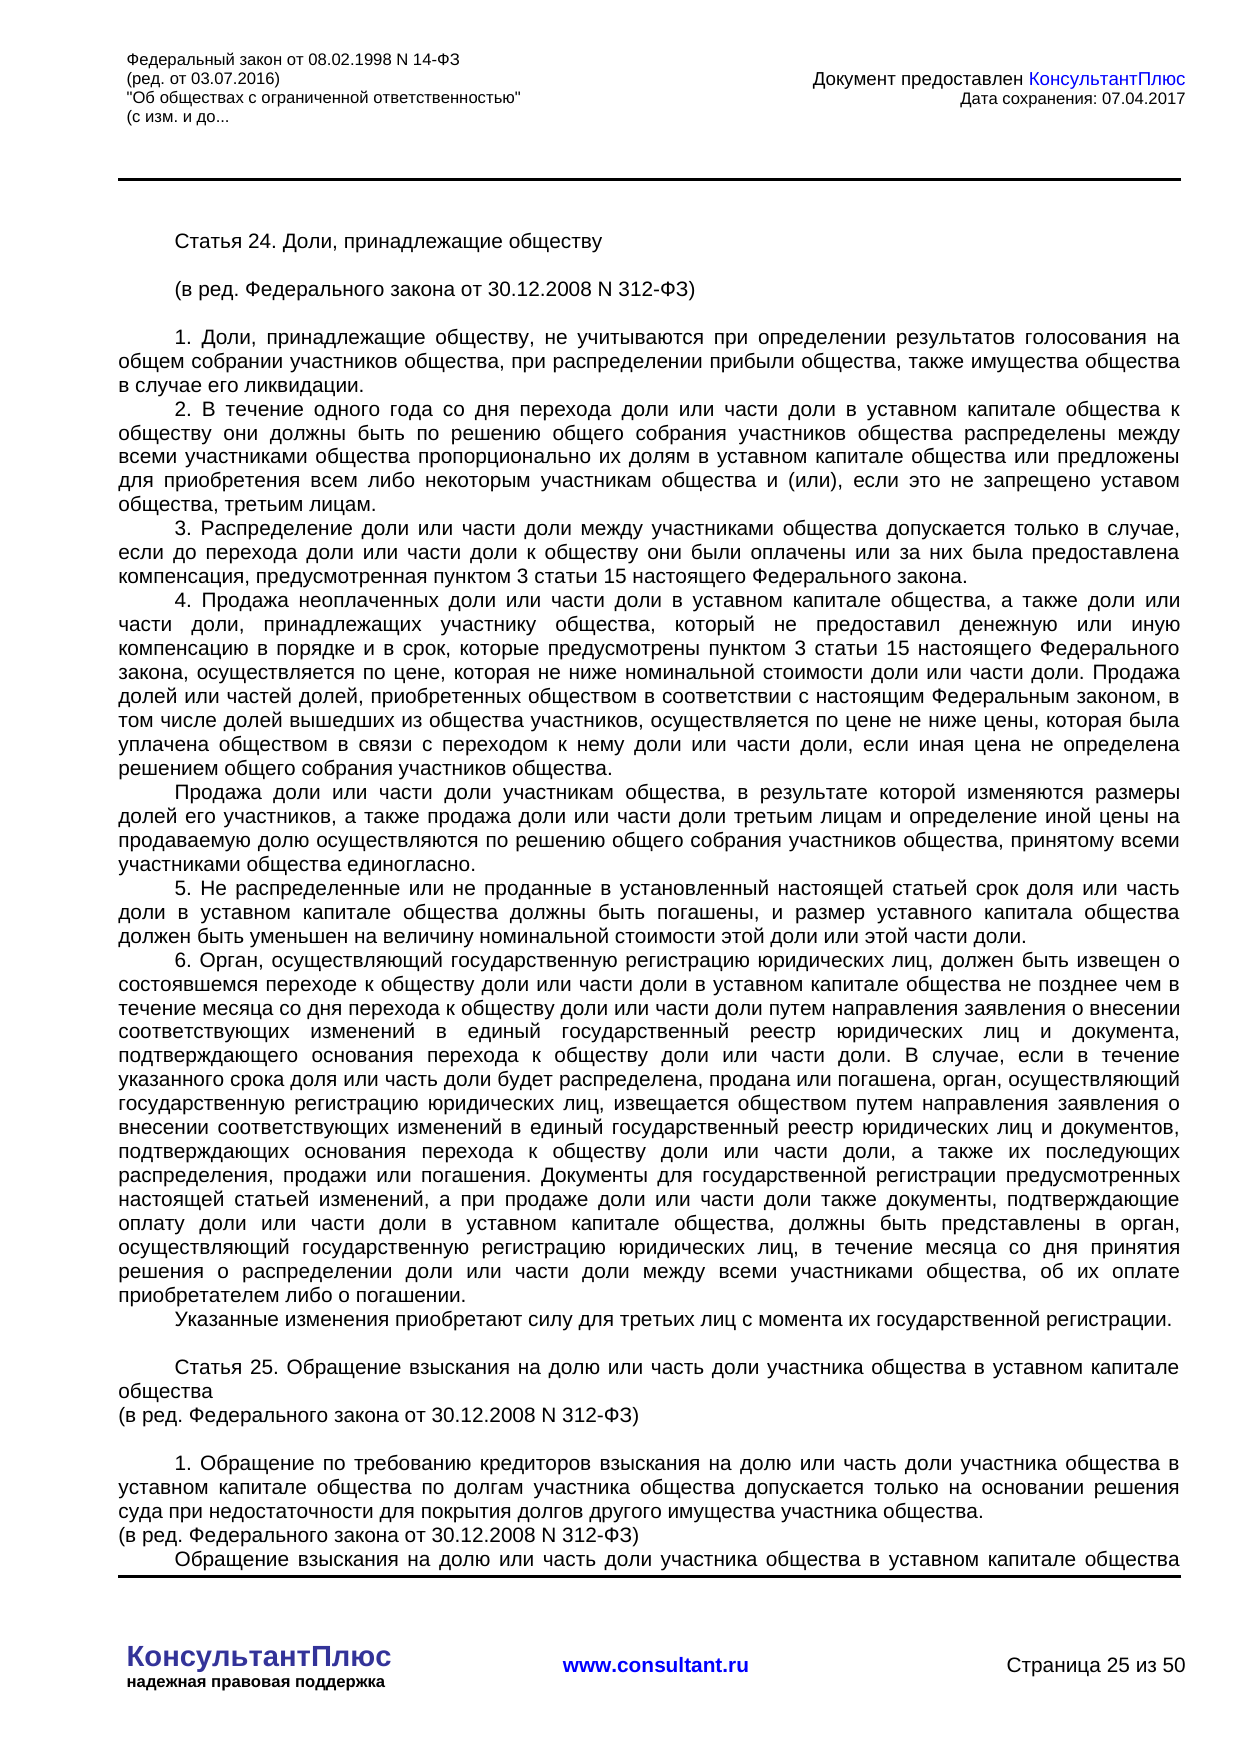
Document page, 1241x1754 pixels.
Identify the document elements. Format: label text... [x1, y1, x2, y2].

text 4. Продажа неоплаченных доли или части доли в уставном капитале общества, а также доли или части доли, принадлежащих участнику общества, который не предоставил денежную или иную компенсацию в порядке и в срок, которые предусмотрены пунктом 3 статьи 15 настоящего Федерального закона, осуществляется по цене, которая не ниже номинальной стоимости доли или части доли. Продажа долей или частей долей, приобретенных обществом в соответствии с настоящим Федеральным законом, в том числе долей вышедших из общества участников, осуществляется по цене не ниже цены, которая была уплачена обществом в связи с переходом к нему доли или части доли, если иная цена не определена решением общего собрания участников общества. [118, 588, 1181, 780]
text 1. Доли, принадлежащие обществу, не учитываются при определении результатов голосования на общем собрании участников общества, при распределении прибыли общества, также имущества общества в случае его ликвидации. [118, 324, 1181, 396]
text 2. В течение одного года со дня перехода доли или части доли в уставном капитале общества к обществу они должны быть по решению общего собрания участников общества распределены между всеми участниками общества пропорционально их долям в уставном капитале общества или предложены для приобретения всем либо некоторым участникам общества и (или), если это не запрещено уставом общества, третьим лицам. [118, 396, 1181, 516]
text 5. Не распределенные или не проданные в установленный настоящей статьей срок доля или часть доли в уставном капитале общества должны быть погашены, и размер уставного капитала общества должен быть уменьшен на величину номинальной стоимости этой доли или этой части доли. [118, 876, 1181, 947]
text (в ред. Федерального закона от 30.12.2008 N 312-ФЗ) [118, 1403, 1181, 1427]
text (в ред. Федерального закона от 30.12.2008 N 312-ФЗ) [118, 1522, 1181, 1546]
text 3. Распределение доли или части доли между участниками общества допускается только в случае, если до перехода доли или части доли к обществу они были оплачены или за них была предоставлена компенсация, предусмотренная пунктом 3 статьи 15 настоящего Федерального закона. [118, 516, 1181, 588]
text Статья 25. Обращение взыскания на долю или часть доли участника общества в уставном капитале общества [118, 1355, 1181, 1403]
text 1. Обращение по требованию кредиторов взыскания на долю или часть доли участника общества в уставном капитале общества по долгам участника общества допускается только на основании решения суда при недостаточности для покрытия долгов другого имущества участника общества. [118, 1451, 1181, 1522]
text Статья 24. Доли, принадлежащие обществу [118, 229, 1181, 253]
text (в ред. Федерального закона от 30.12.2008 N 312-ФЗ) [118, 277, 1181, 301]
text 6. Орган, осуществляющий государственную регистрацию юридических лиц, должен быть извещен о состоявшемся переходе к обществу доли или части доли в уставном капитале общества не позднее чем в течение месяца со дня перехода к обществу доли или части доли путем направления заявления о внесении соответствующих изменений в единый государственный реестр юридических лиц и документа, подтверждающего основания перехода к обществу доли или части доли. В случае, если в течение указанного срока доля или часть доли будет распределена, продана или погашена, орган, осуществляющий государственную регистрацию юридических лиц, извещается обществом путем направления заявления о внесении соответствующих изменений в единый государственный реестр юридических лиц и документов, подтверждающих основания перехода к обществу доли или части доли, а также их последующих распределения, продажи или погашения. Документы для государственной регистрации предусмотренных настоящей статьей изменений, а при продаже доли или части доли также документы, подтверждающие оплату доли или части доли в уставном капитале общества, должны быть представлены в орган, осуществляющий государственную регистрацию юридических лиц, в течение месяца со дня принятия решения о распределении доли или части доли между всеми участниками общества, об их оплате приобретателем либо о погашении. [118, 947, 1181, 1307]
text Продажа доли или части доли участникам общества, в результате которой изменяются размеры долей его участников, а также продажа доли или части доли третьим лицам и определение иной цены на продаваемую долю осуществляются по решению общего собрания участников общества, принятому всеми участниками общества единогласно. [118, 780, 1181, 876]
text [118, 1546, 1181, 1570]
text Указанные изменения приобретают силу для третьих лиц с момента их государственной регистрации. [118, 1307, 1181, 1331]
